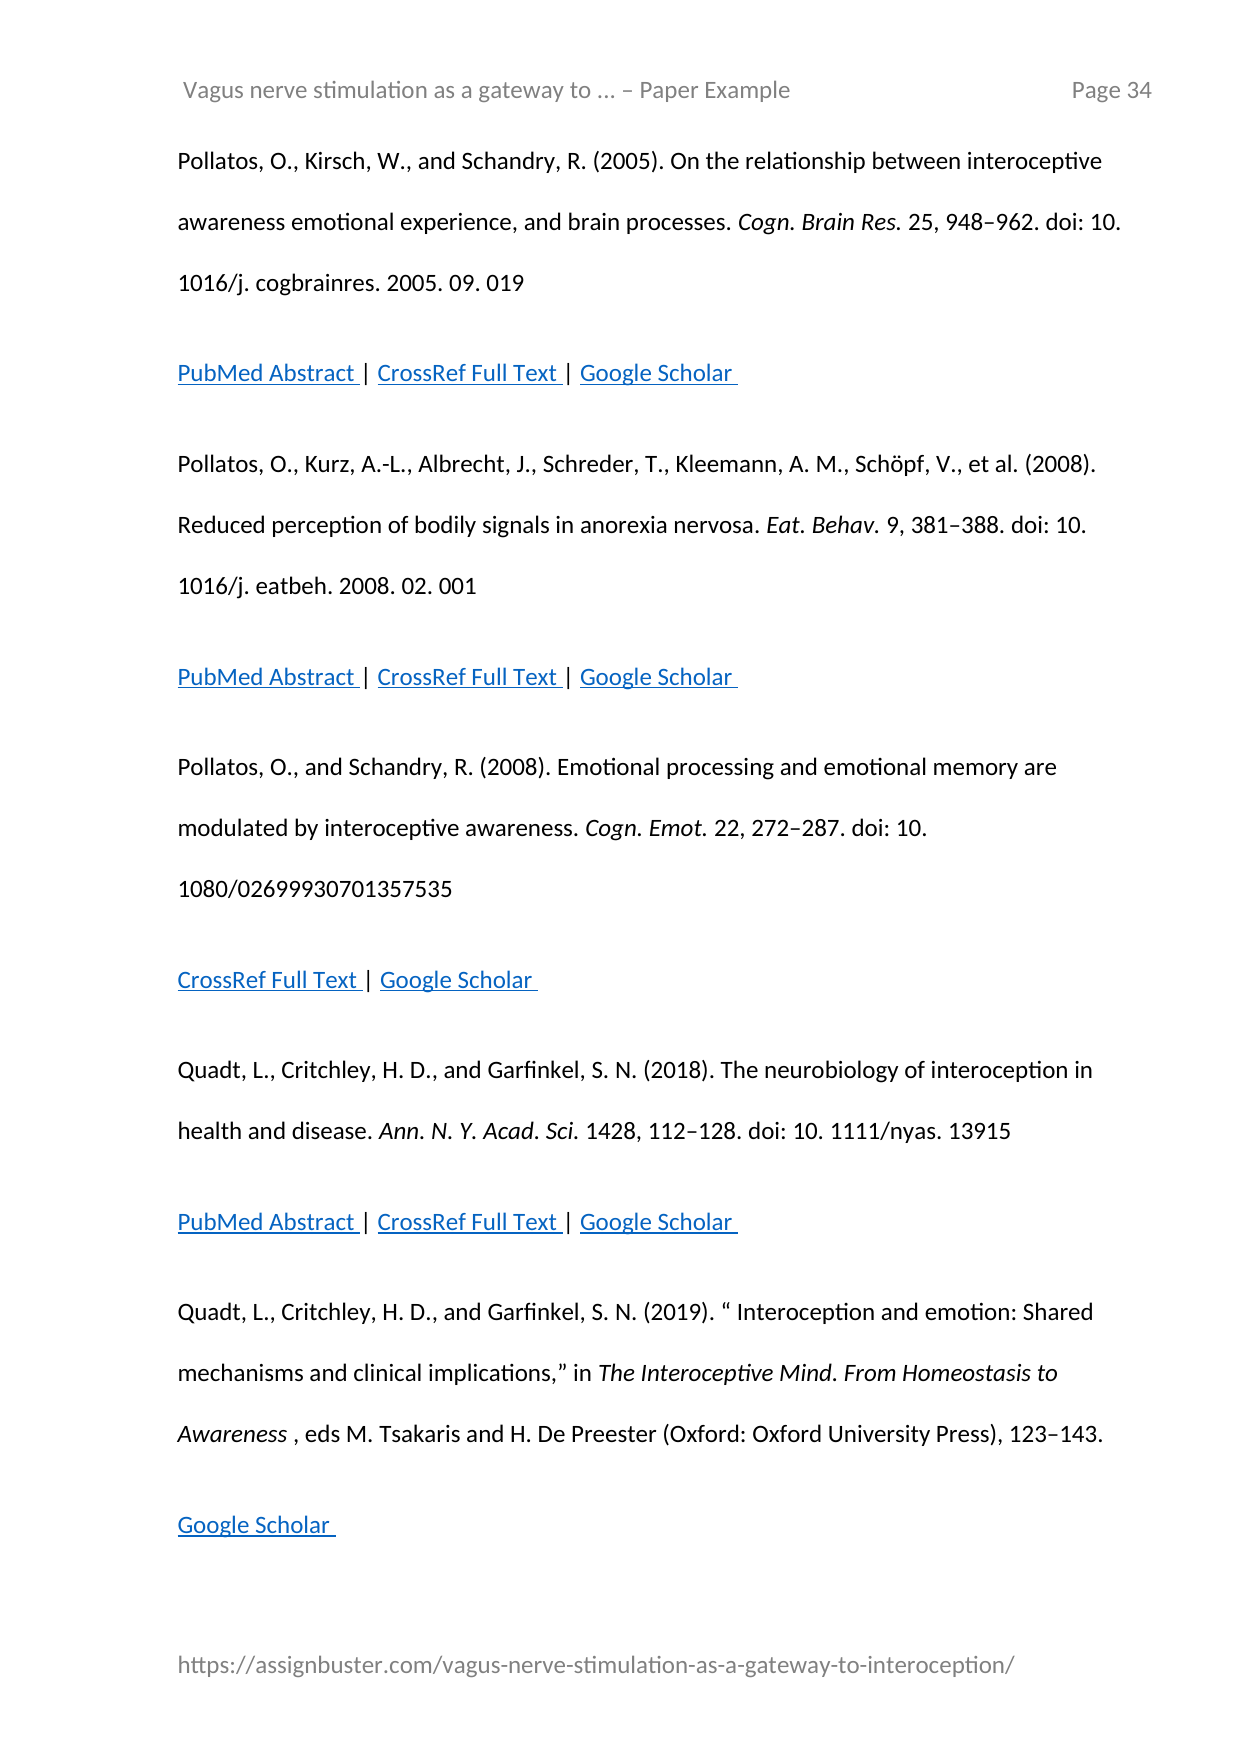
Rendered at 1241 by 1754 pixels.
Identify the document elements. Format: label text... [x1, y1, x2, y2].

text PubMed Abstract | CrossRef Full Text | Google Scholar [177, 1206, 1152, 1236]
text CrossRef Full Text | Google Scholar [177, 964, 1152, 994]
text PubMed Abstract | CrossRef Full Text | Google Scholar [177, 358, 1152, 388]
text PubMed Abstract | CrossRef Full Text | Google Scholar [177, 661, 1152, 691]
text Quadt, L., Critchley, H. D., and Garfinkel, S. N. (2019). “ Interoception and emotion: Shared mechanisms and clinical implications,” in The Interoceptive Mind. From Homeostasis to Awareness , eds M. Tsakaris and H. De Preester (Oxford: Oxford University Press), 123–143. [177, 1296, 1152, 1449]
text Google Scholar [177, 1509, 1152, 1539]
text Pollatos, O., and Schandry, R. (2008). Emotional processing and emotional memory are modulated by interoceptive awareness. Cogn. Emot. 22, 272–287. doi: 10. 1080/02699930701357535 [177, 751, 1152, 904]
text Quadt, L., Critchley, H. D., and Garfinkel, S. N. (2018). The neurobiology of interoception in health and disease. Ann. N. Y. Acad. Sci. 1428, 112–128. doi: 10. 1111/nyas. 13915 [177, 1054, 1152, 1146]
text Pollatos, O., Kirsch, W., and Schandry, R. (2005). On the relationship between interoceptive awareness emotional experience, and brain processes. Cogn. Brain Res. 25, 948–962. doi: 10. 1016/j. cogbrainres. 2005. 09. 019 [177, 145, 1152, 298]
text Pollatos, O., Kurz, A.-L., Albrecht, J., Schreder, T., Kleemann, A. M., Schöpf, V., et al. (2008). Reduced perception of bodily signals in anorexia nervosa. Eat. Behav. 9, 381–388. doi: 10. 1016/j. eatbeh. 2008. 02. 001 [177, 448, 1152, 601]
